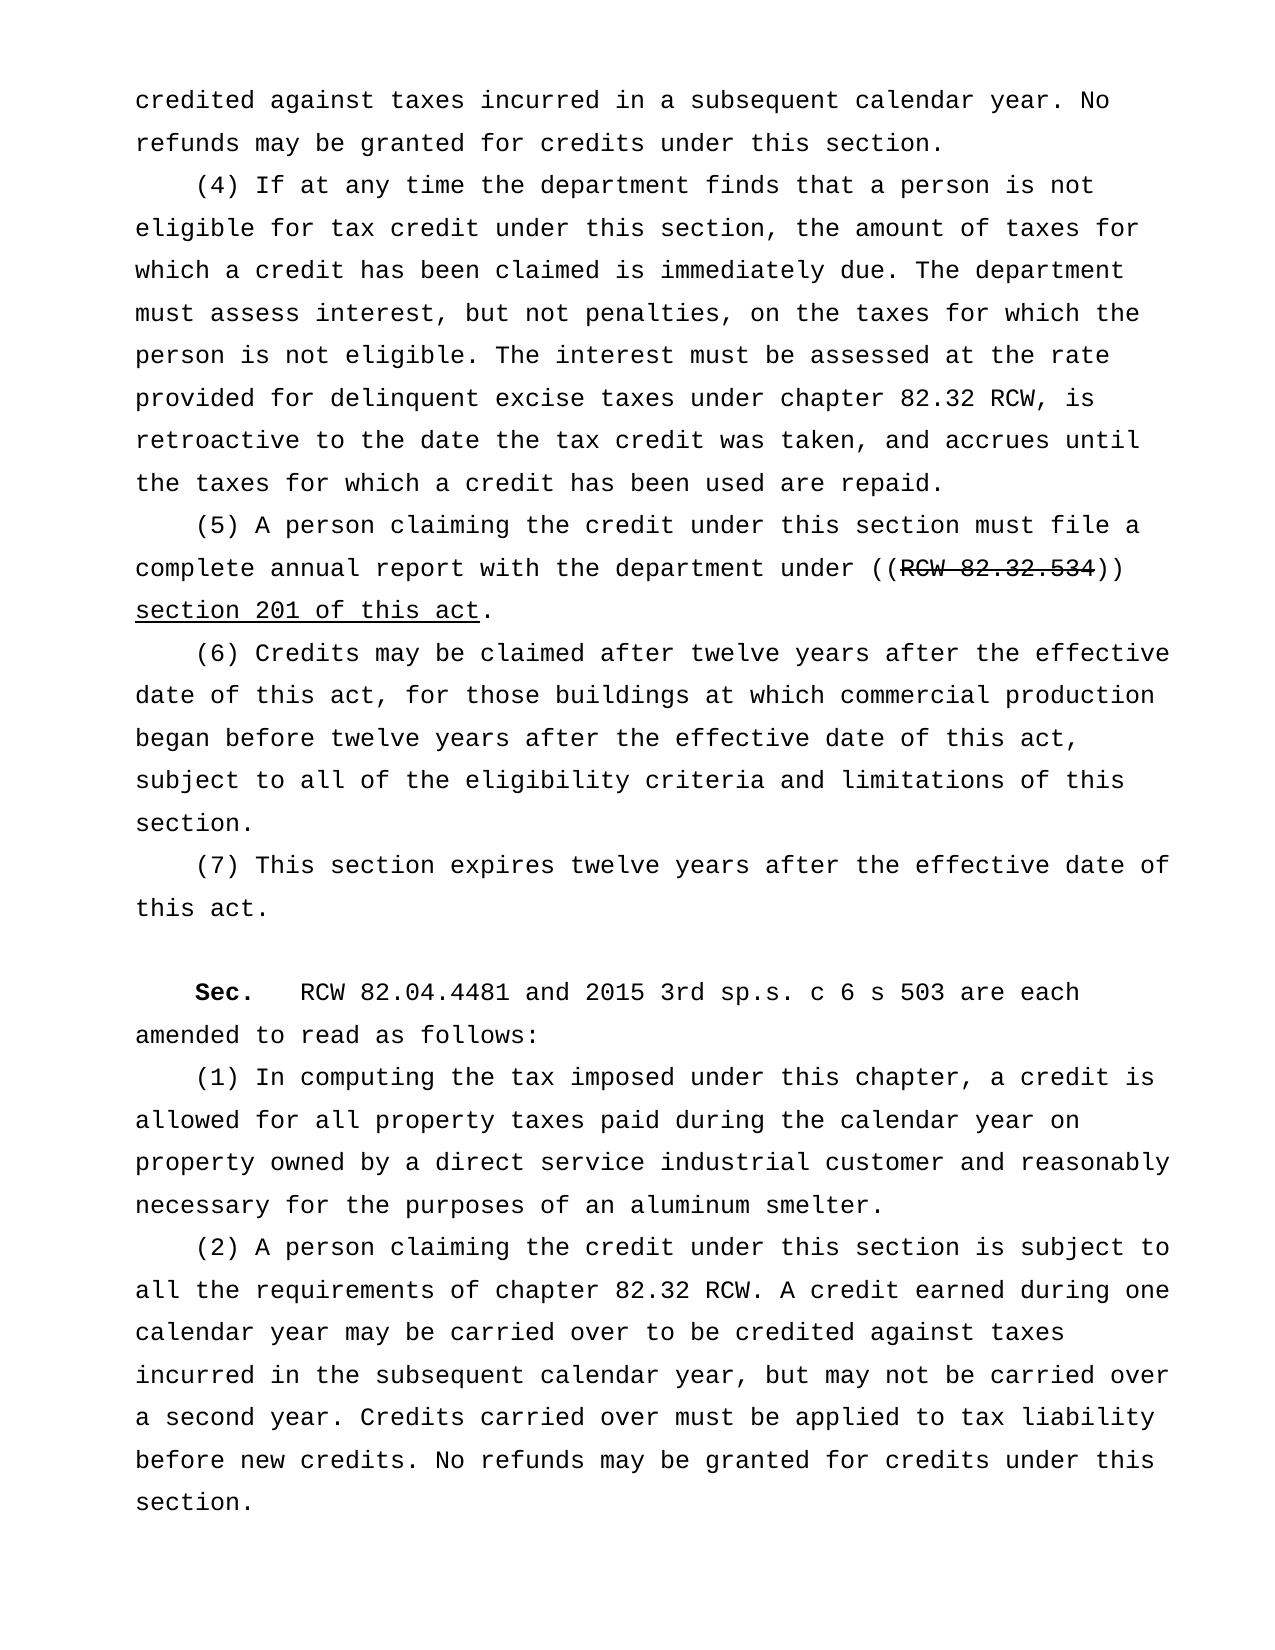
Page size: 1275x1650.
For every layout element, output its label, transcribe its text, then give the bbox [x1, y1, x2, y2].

text Sec. RCW 82.04.4481 and 2015 3rd sp.s. c 6 s 503 are each amended to read as follows: [135, 967, 1170, 1052]
text (5) A person claiming the credit under this section must file a complete annual report with the department under ((RCW 82.32.534)) section 201 of this act. [135, 500, 1170, 627]
text (6) Credits may be claimed after twelve years after the effective date of this act, for those buildings at which commercial production began before twelve years after the effective date of this act, subject to all of the eligibility criteria and limitations of this section. [135, 627, 1170, 840]
text (1) In computing the tax imposed under this chapter, a credit is allowed for all property taxes paid during the calendar year on property owned by a direct service industrial customer and reasonably necessary for the purposes of an aluminum smelter. [135, 1052, 1170, 1222]
text (4) If at any time the department finds that a person is not eligible for tax credit under this section, the amount of taxes for which a credit has been claimed is immediately due. The department must assess interest, but not penalties, on the taxes for which the person is not eligible. The interest must be assessed at the rate provided for delinquent excise taxes under chapter 82.32 RCW, is retroactive to the date the tax credit was taken, and accrues until the taxes for which a credit has been used are repaid. [135, 160, 1170, 500]
text (2) A person claiming the credit under this section is subject to all the requirements of chapter 82.32 RCW. A credit earned during one calendar year may be carried over to be credited against taxes incurred in the subsequent calendar year, but may not be carried over a second year. Credits carried over must be applied to tax liability before new credits. No refunds may be granted for credits under this section. [135, 1222, 1170, 1519]
text (7) This section expires twelve years after the effective date of this act. [135, 840, 1170, 925]
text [135, 75, 1170, 160]
